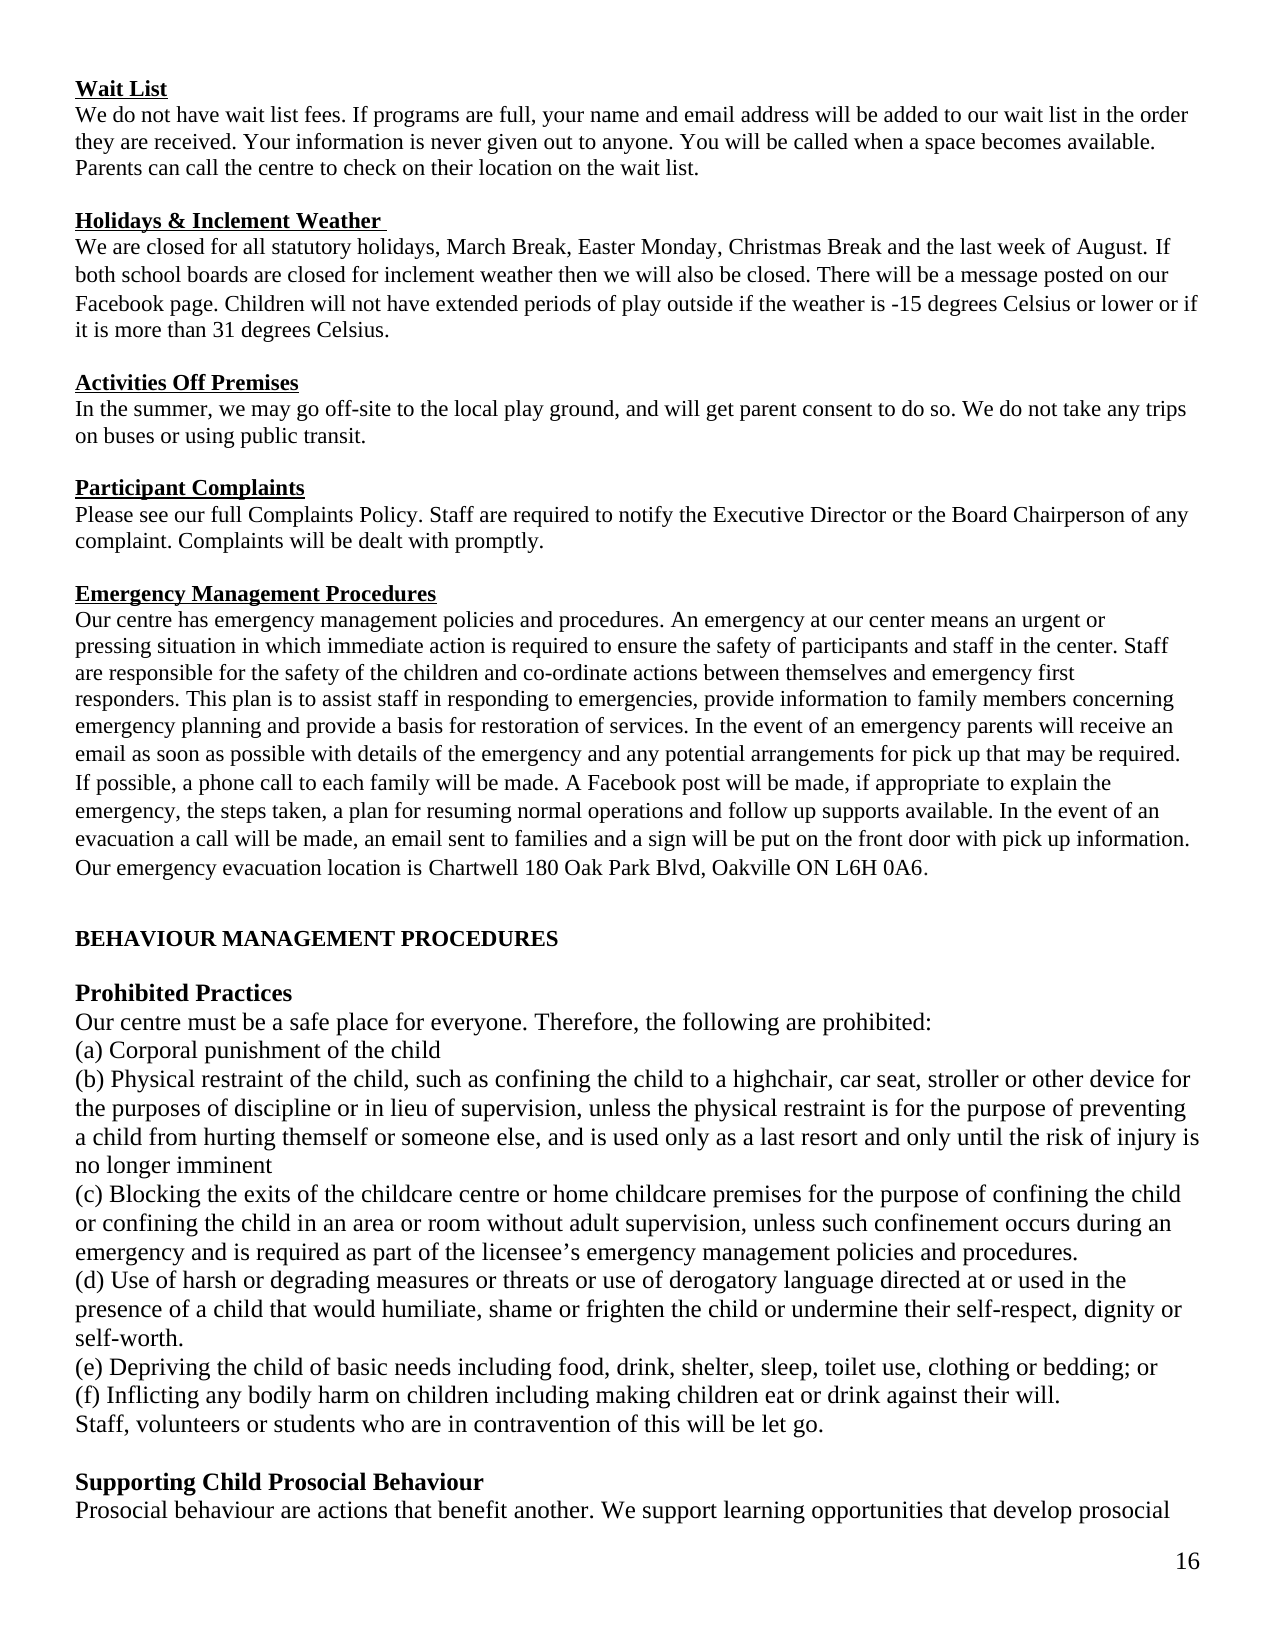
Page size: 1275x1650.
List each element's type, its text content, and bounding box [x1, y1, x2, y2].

text responders. This plan is to assist staff in responding to emergencies, provide information to family members concerning [75, 685, 1200, 712]
text In the summer, we may go off-site to the local play ground, and will get parent consent to do so. We do not take any trips on buses or using public transit. [75, 395, 1200, 448]
text Prohibited Practices [75, 978, 1200, 1007]
text (c) Blocking the exits of the childcare centre or home childcare premises for the purpose of confining the child or confining the child in an area or room without adult supervision, unless such confinement occurs during an emergency and is required as part of the licensee’s emergency management policies and procedures. [75, 1179, 1200, 1266]
text Wait List [75, 75, 1200, 101]
text Our centre has emergency management policies and procedures. An emergency at our center means an urgent or [75, 606, 1200, 633]
text emergency planning and provide a basis for restoration of services. In the event of an emergency parents will receive an email as soon as possible with details of the emergency and any potential arrangements for pick up that may be required. If possible, a phone call to each family will be made. A Facebook post will be made, if appropriate to explain the emergency, the steps taken, a plan for resuming normal operations and follow up supports available. In the event of an evacuation a call will be made, an email sent to families and a sign will be put on the front door with pick up information. Our emergency evacuation location is Chartwell 180 Oak Park Blvd, Oakville ON L6H 0A6. [75, 712, 1200, 880]
text Emergency Management Procedures [75, 580, 1200, 606]
text Prosocial behaviour are actions that benefit another. We support learning opportunities that develop prosocial [75, 1496, 1200, 1524]
text Our centre must be a safe place for everyone. Therefore, the following are prohibited: [75, 1007, 1200, 1036]
text Holidays & Inclement Weather [75, 207, 1200, 233]
text Participant Complaints [75, 474, 1200, 501]
text Staff, volunteers or students who are in contravention of this will be let go. [75, 1409, 1200, 1438]
text Supporting Child Prosocial Behaviour [75, 1467, 1200, 1496]
text are responsible for the safety of the children and co-ordinate actions between themselves and emergency first [75, 659, 1200, 685]
text We do not have wait list fees. If programs are full, your name and email address will be added to our wait list in the order they are received. Your information is never given out to anyone. You will be called when a space becomes available. Parents can call the centre to check on their location on the wait list. [75, 101, 1200, 180]
text both school boards are closed for inclement weather then we will also be closed. There will be a message posted on our [75, 262, 1200, 288]
text Facebook page. Children will not have extended periods of play outside if the weather is -15 degrees Celsius or lower or if it is more than 31 degrees Celsius. [75, 290, 1200, 343]
text We are closed for all statutory holidays, March Break, Easter Monday, Christmas Break and the last week of August. If [75, 233, 1200, 259]
text (e) Depriving the child of basic needs including food, drink, shelter, sleep, toilet use, clothing or bedding; or [75, 1352, 1200, 1381]
text pressing situation in which immediate action is required to ensure the safety of participants and staff in the center. Staff [75, 633, 1200, 659]
text Please see our full Complaints Policy. Staff are required to notify the Executive Director or the Board Chairperson of any complaint. Complaints will be dealt with promptly. [75, 501, 1200, 553]
text BEHAVIOUR MANAGEMENT PROCEDURES [75, 925, 1200, 952]
text (a) Corporal punishment of the child [75, 1036, 1200, 1064]
text (d) Use of harsh or degrading measures or threats or use of derogatory language directed at or used in the presence of a child that would humiliate, shame or frighten the child or undermine their self-respect, dignity or self-worth. [75, 1266, 1200, 1352]
text Activities Off Premises [75, 369, 1200, 395]
text (b) Physical restraint of the child, such as confining the child to a highchair, car seat, stroller or other device for the purposes of discipline or in lieu of supervision, unless the physical restraint is for the purpose of preventing a child from hurting themself or someone else, and is used only as a last resort and only until the risk of injury is no longer imminent [75, 1064, 1200, 1179]
text (f) Inflicting any bodily harm on children including making children eat or drink against their will. [75, 1381, 1200, 1409]
